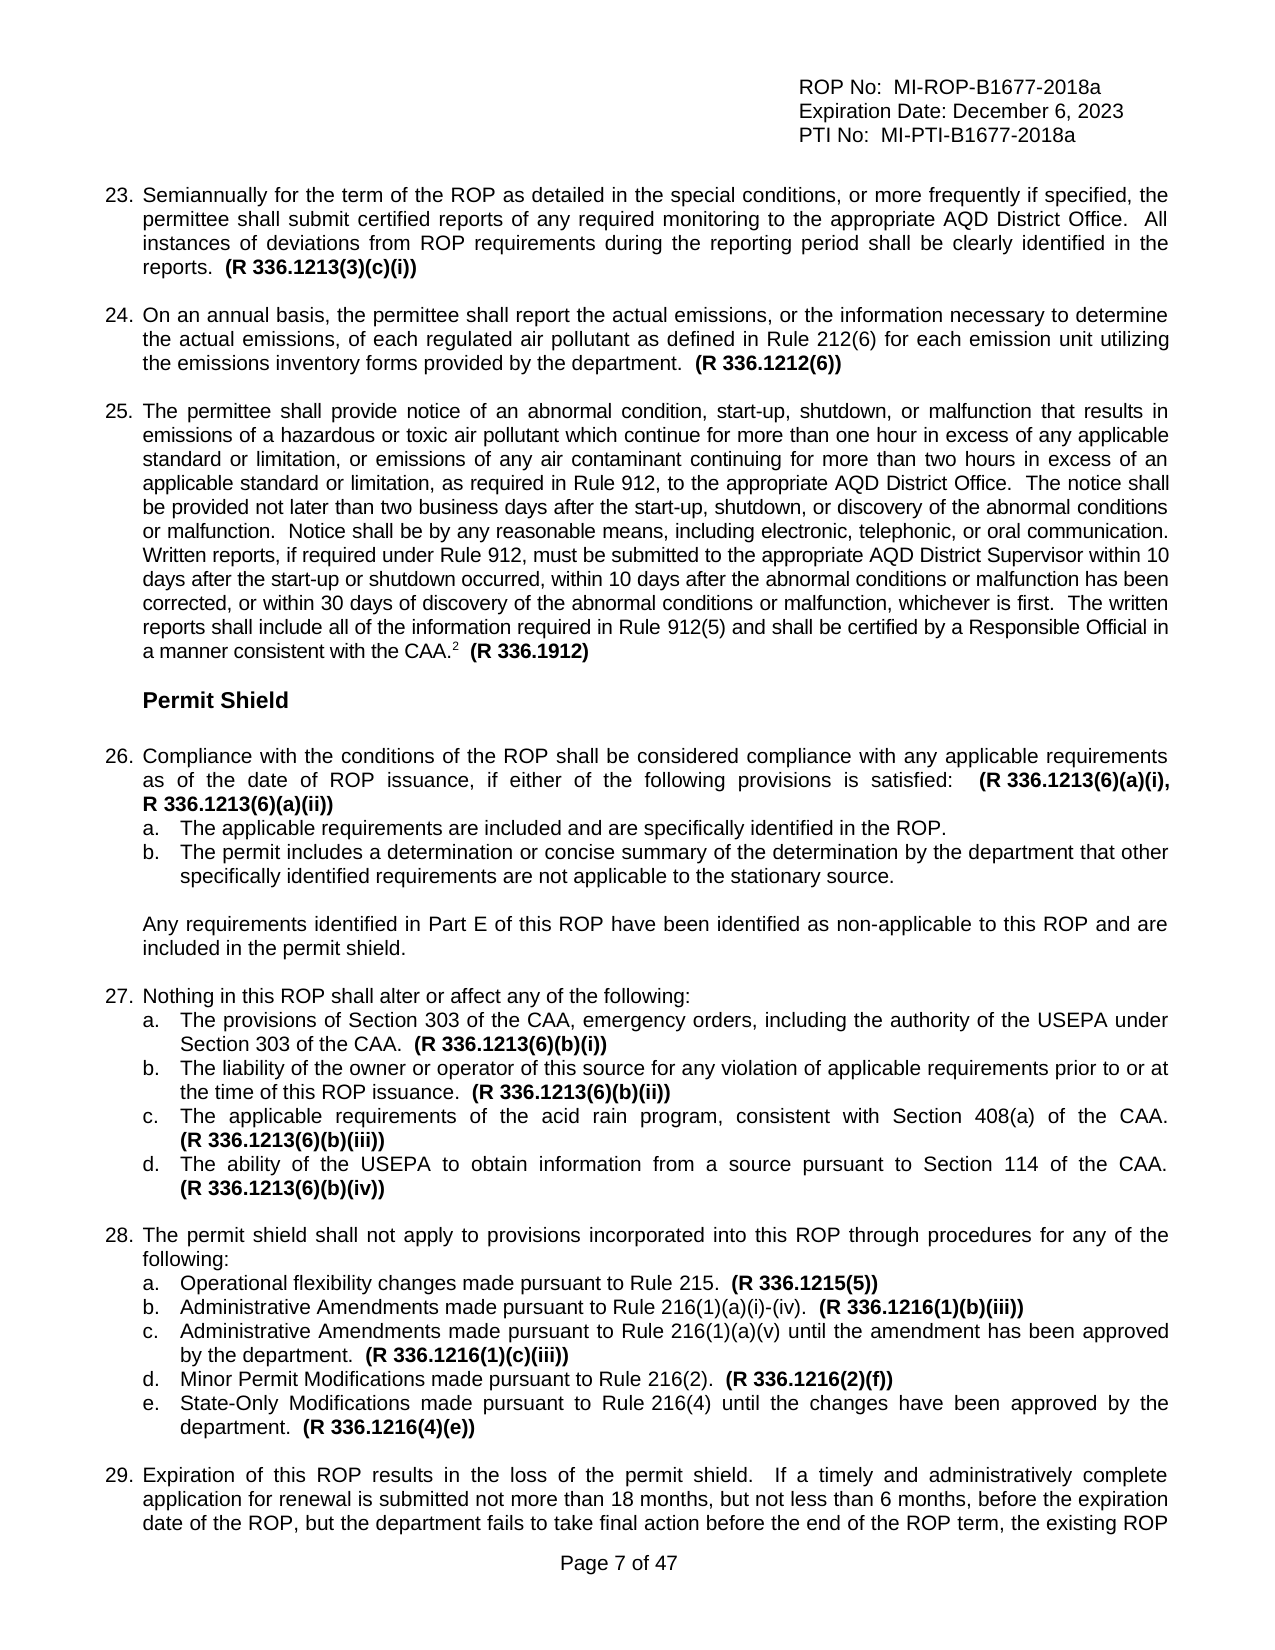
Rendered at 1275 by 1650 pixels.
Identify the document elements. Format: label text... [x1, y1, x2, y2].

list Administrative Amendments made pursuant to Rule 216(1)(a)(i)-(iv). (R 336.1216(1)(b)(iii)) [142, 1295, 1170, 1319]
subtitle Permit Shield [105, 687, 1170, 714]
list Compliance with the conditions of the ROP shall be considered compliance with any applicable requirements as of the date of ROP issuance, if either of the following provisions is satisfied: (R 336.1213(6)(a)(i), R 336.1213(6)(a)(ii)) [105, 744, 1170, 816]
list The ability of the USEPA to obtain information from a source pursuant to Section 114 of the CAA. (R 336.1213(6)(b)(iv)) [142, 1151, 1170, 1199]
list On an annual basis, the permittee shall report the actual emissions, or the information necessary to determine the actual emissions, of each regulated air pollutant as defined in Rule 212(6) for each emission unit utilizing the emissions inventory forms provided by the department. (R 336.1212(6)) [105, 303, 1170, 375]
list Administrative Amendments made pursuant to Rule 216(1)(a)(v) until the amendment has been approved by the department. (R 336.1216(1)(c)(iii)) [142, 1319, 1170, 1367]
list Minor Permit Modifications made pursuant to Rule 216(2). (R 336.1216(2)(f)) [142, 1367, 1170, 1391]
list Semiannually for the term of the ROP as detailed in the special conditions, or more frequently if specified, the permittee shall submit certified reports of any required monitoring to the appropriate AQD District Office. All instances of deviations from ROP requirements during the reporting period shall be clearly identified in the reports. (R 336.1213(3)(c)(i)) [105, 183, 1170, 279]
list Operational flexibility changes made pursuant to Rule 215. (R 336.1215(5)) [142, 1271, 1170, 1295]
list The applicable requirements of the acid rain program, consistent with Section 408(a) of the CAA. (R 336.1213(6)(b)(iii)) [142, 1103, 1170, 1151]
list State-Only Modifications made pursuant to Rule 216(4) until the changes have been approved by the department. (R 336.1216(4)(e)) [142, 1391, 1170, 1439]
list The permit shield shall not apply to provisions incorporated into this ROP through procedures for any of the following: [105, 1223, 1170, 1271]
text Any requirements identified in Part E of this ROP have been identified as non-applicable to this ROP and are included in the permit shield. [142, 912, 1170, 960]
list The applicable requirements are included and are specifically identified in the ROP. [142, 816, 1170, 840]
list The provisions of Section 303 of the CAA, emergency orders, including the authority of the USEPA under Section 303 of the CAA. (R 336.1213(6)(b)(i)) [142, 1008, 1170, 1056]
list Nothing in this ROP shall alter or affect any of the following: [105, 984, 1170, 1008]
list The permittee shall provide notice of an abnormal condition, start-up, shutdown, or malfunction that results in emissions of a hazardous or toxic air pollutant which continue for more than one hour in excess of any applicable standard or limitation, or emissions of any air contaminant continuing for more than two hours in excess of an applicable standard or limitation, as required in Rule 912, to the appropriate AQD District Office. The notice shall be provided not later than two business days after the start-up, shutdown, or discovery of the abnormal conditions or malfunction. Notice shall be by any reasonable means, including electronic, telephonic, or oral communication. Written reports, if required under Rule 912, must be submitted to the appropriate AQD District Supervisor within 10 days after the start-up or shutdown occurred, within 10 days after the abnormal conditions or malfunction has been corrected, or within 30 days of discovery of the abnormal conditions or malfunction, whichever is first. The written reports shall include all of the information required in Rule 912(5) and shall be certified by a Responsible Official in a manner consistent with the CAA.2 (R 336.1912) [105, 399, 1170, 662]
list The liability of the owner or operator of this source for any violation of applicable requirements prior to or at the time of this ROP issuance. (R 336.1213(6)(b)(ii)) [142, 1056, 1170, 1103]
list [105, 1463, 1170, 1535]
list The permit includes a determination or concise summary of the determination by the department that other specifically identified requirements are not applicable to the stationary source. [142, 840, 1170, 888]
